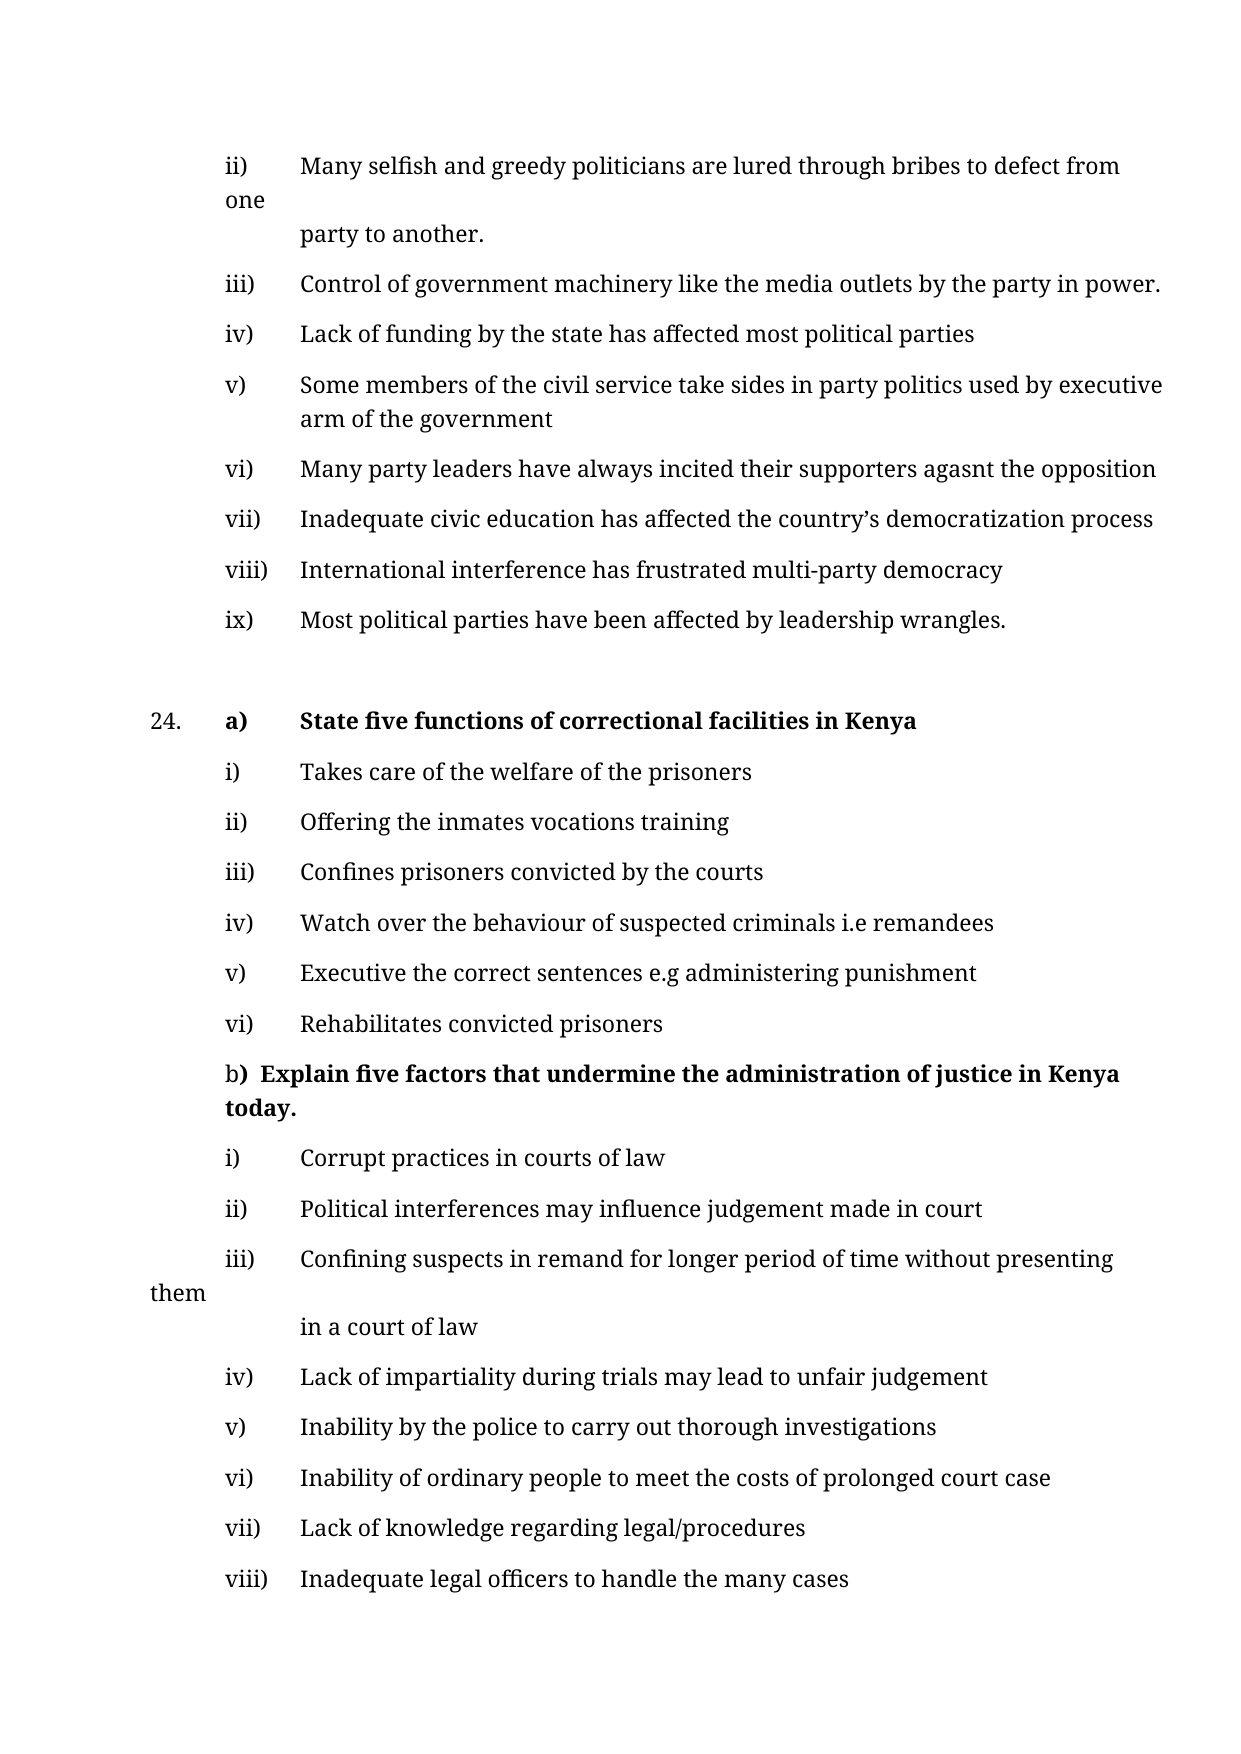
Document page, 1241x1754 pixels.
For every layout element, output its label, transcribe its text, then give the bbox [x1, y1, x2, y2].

text in a court of law [150, 1310, 1167, 1342]
text v) Inability by the police to carry out thorough investigations [150, 1411, 1167, 1442]
text vi) Rehabilitates convicted prisoners [150, 1007, 1167, 1039]
text iv) Watch over the behaviour of suspected criminals i.e remandees [150, 907, 1167, 938]
text vii) Lack of knowledge regarding legal/procedures [150, 1512, 1167, 1543]
text party to another. [150, 217, 1167, 249]
text arm of the government [225, 402, 1167, 434]
text vii) Inadequate civic education has affected the country’s democratization process [225, 503, 1167, 534]
text i) Takes care of the welfare of the prisoners [150, 755, 1167, 787]
text b) Explain five factors that undermine the administration of justice in Kenya today. [225, 1058, 1167, 1123]
text ii) Many selfish and greedy politicians are lured through bribes to defect from one [150, 150, 1167, 215]
text viii) Inadequate legal officers to handle the many cases [150, 1562, 1167, 1594]
text iv) Lack of funding by the state has affected most political parties [225, 318, 1167, 349]
text v) Executive the correct sentences e.g administering punishment [150, 957, 1167, 988]
text iv) Lack of impartiality during trials may lead to unfair judgement [150, 1361, 1167, 1392]
text ii) Offering the inmates vocations training [150, 806, 1167, 837]
text ix) Most political parties have been affected by leadership wrangles. [225, 604, 1167, 635]
text vi) Inability of ordinary people to meet the costs of prolonged court case [150, 1462, 1167, 1493]
text i) Corrupt practices in courts of law [150, 1142, 1167, 1173]
text iii) Control of government machinery like the media outlets by the party in power. [225, 268, 1167, 299]
text 24. a) State five functions of correctional facilities in Kenya [150, 705, 1167, 736]
text ii) Political interferences may influence judgement made in court [150, 1192, 1167, 1224]
text v) Some members of the civil service take sides in party politics used by executive [225, 369, 1167, 400]
text iii) Confining suspects in remand for longer period of time without presenting them [150, 1243, 1167, 1308]
text viii) International interference has frustrated multi-party democracy [225, 554, 1167, 585]
text iii) Confines prisoners convicted by the courts [150, 856, 1167, 887]
text vi) Many party leaders have always incited their supporters agasnt the opposition [225, 453, 1167, 484]
